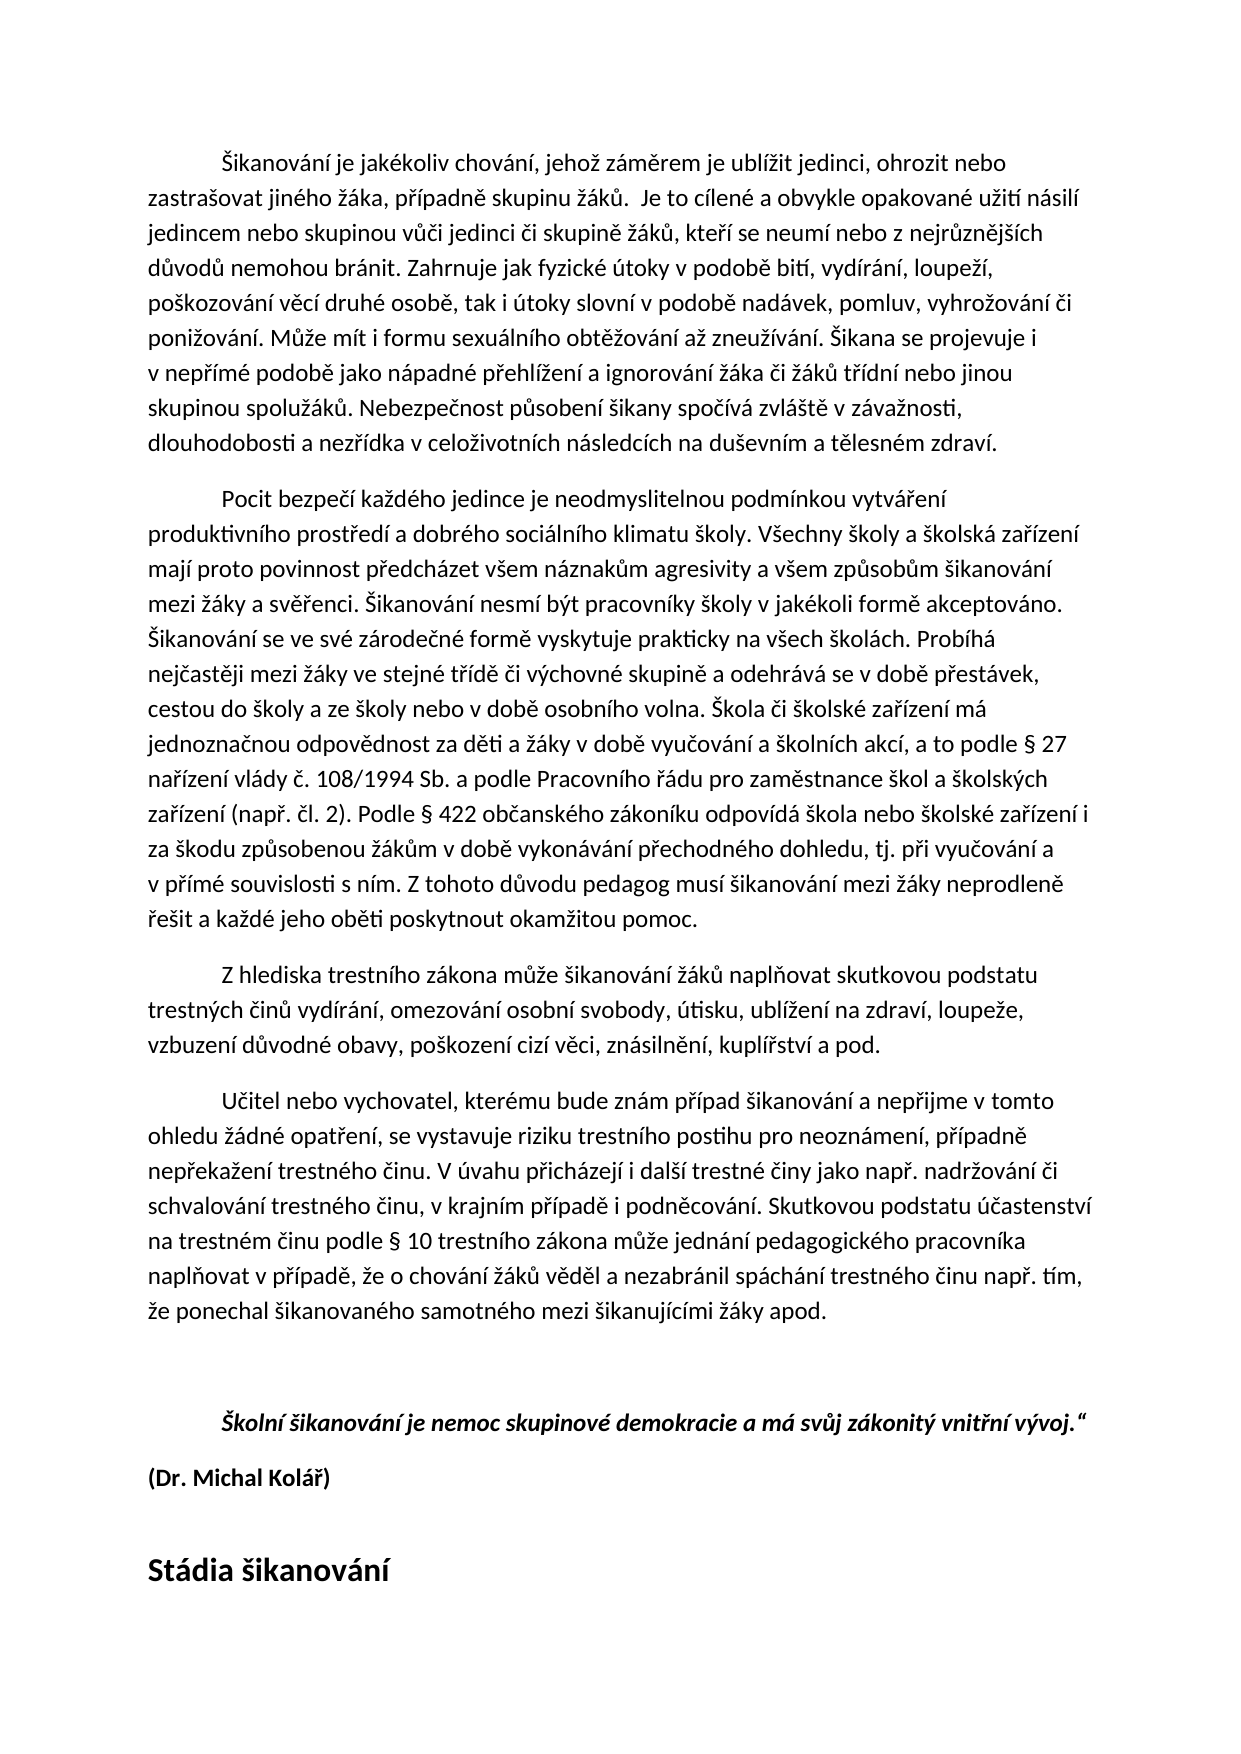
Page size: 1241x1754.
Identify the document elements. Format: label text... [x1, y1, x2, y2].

text Z hlediska trestního zákona může šikanování žáků naplňovat skutkovou podstatu trestných činů vydírání, omezování osobní svobody, útisku, ublížení na zdraví, loupeže, vzbuzení důvodné obavy, poškození cizí věci, znásilnění, kuplířství a pod. [148, 959, 1093, 1060]
text Učitel nebo vychovatel, kterému bude znám případ šikanování a nepřijme v tomto ohledu žádné opatření, se vystavuje riziku trestního postihu pro neoznámení, případně nepřekažení trestného činu. V úvahu přicházejí i další trestné činy jako např. nadržování či schvalování trestného činu, v krajním případě i podněcování. Skutkovou podstatu účastenství na trestném činu podle § 10 trestního zákona může jednání pedagogického pracovníka naplňovat v případě, že o chování žáků věděl a nezabránil spáchání trestného činu např. tím, že ponechal šikanovaného samotného mezi šikanujícími žáky apod. [148, 1085, 1093, 1326]
text Stádia šikanování [148, 1549, 1093, 1590]
text Školní šikanování je nemoc skupinové demokracie a má svůj zákonitý vnitřní vývoj.“ [148, 1407, 1093, 1437]
text (Dr. Michal Kolář) [148, 1463, 1093, 1493]
text Pocit bezpečí každého jedince je neodmyslitelnou podmínkou vytváření produktivního prostředí a dobrého sociálního klimatu školy. Všechny školy a školská zařízení mají proto povinnost předcházet všem náznakům agresivity a všem způsobům šikanování mezi žáky a svěřenci. Šikanování nesmí být pracovníky školy v jakékoli formě akceptováno. Šikanování se ve své zárodečné formě vyskytuje prakticky na všech školách. Probíhá nejčastěji mezi žáky ve stejné třídě či výchovné skupině a odehrává se v době přestávek, cestou do školy a ze školy nebo v době osobního volna. Škola či školské zařízení má jednoznačnou odpovědnost za děti a žáky v době vyučování a školních akcí, a to podle § 27 nařízení vlády č. 108/1994 Sb. a podle Pracovního řádu pro zaměstnance škol a školských zařízení (např. čl. 2). Podle § 422 občanského zákoníku odpovídá škola nebo školské zařízení i za škodu způsobenou žákům v době vykonávání přechodného dohledu, tj. při vyučování a v přímé souvislosti s ním. Z tohoto důvodu pedagog musí šikanování mezi žáky neprodleně řešit a každé jeho oběti poskytnout okamžitou pomoc. [148, 483, 1093, 934]
text Šikanování je jakékoliv chování, jehož záměrem je ublížit jedinci, ohrozit nebo zastrašovat jiného žáka, případně skupinu žáků. Je to cílené a obvykle opakované užití násilí jedincem nebo skupinou vůči jedinci či skupině žáků, kteří se neumí nebo z nejrůznějších důvodů nemohou bránit. Zahrnuje jak fyzické útoky v podobě bití, vydírání, loupeží, poškozování věcí druhé osobě, tak i útoky slovní v podobě nadávek, pomluv, vyhrožování či ponižování. Může mít i formu sexuálního obtěžování až zneužívání. Šikana se projevuje i v nepřímé podobě jako nápadné přehlížení a ignorování žáka či žáků třídní nebo jinou skupinou spolužáků. Nebezpečnost působení šikany spočívá zvláště v závažnosti, dlouhodobosti a nezřídka v celoživotních následcích na duševním a tělesném zdraví. [148, 148, 1085, 458]
